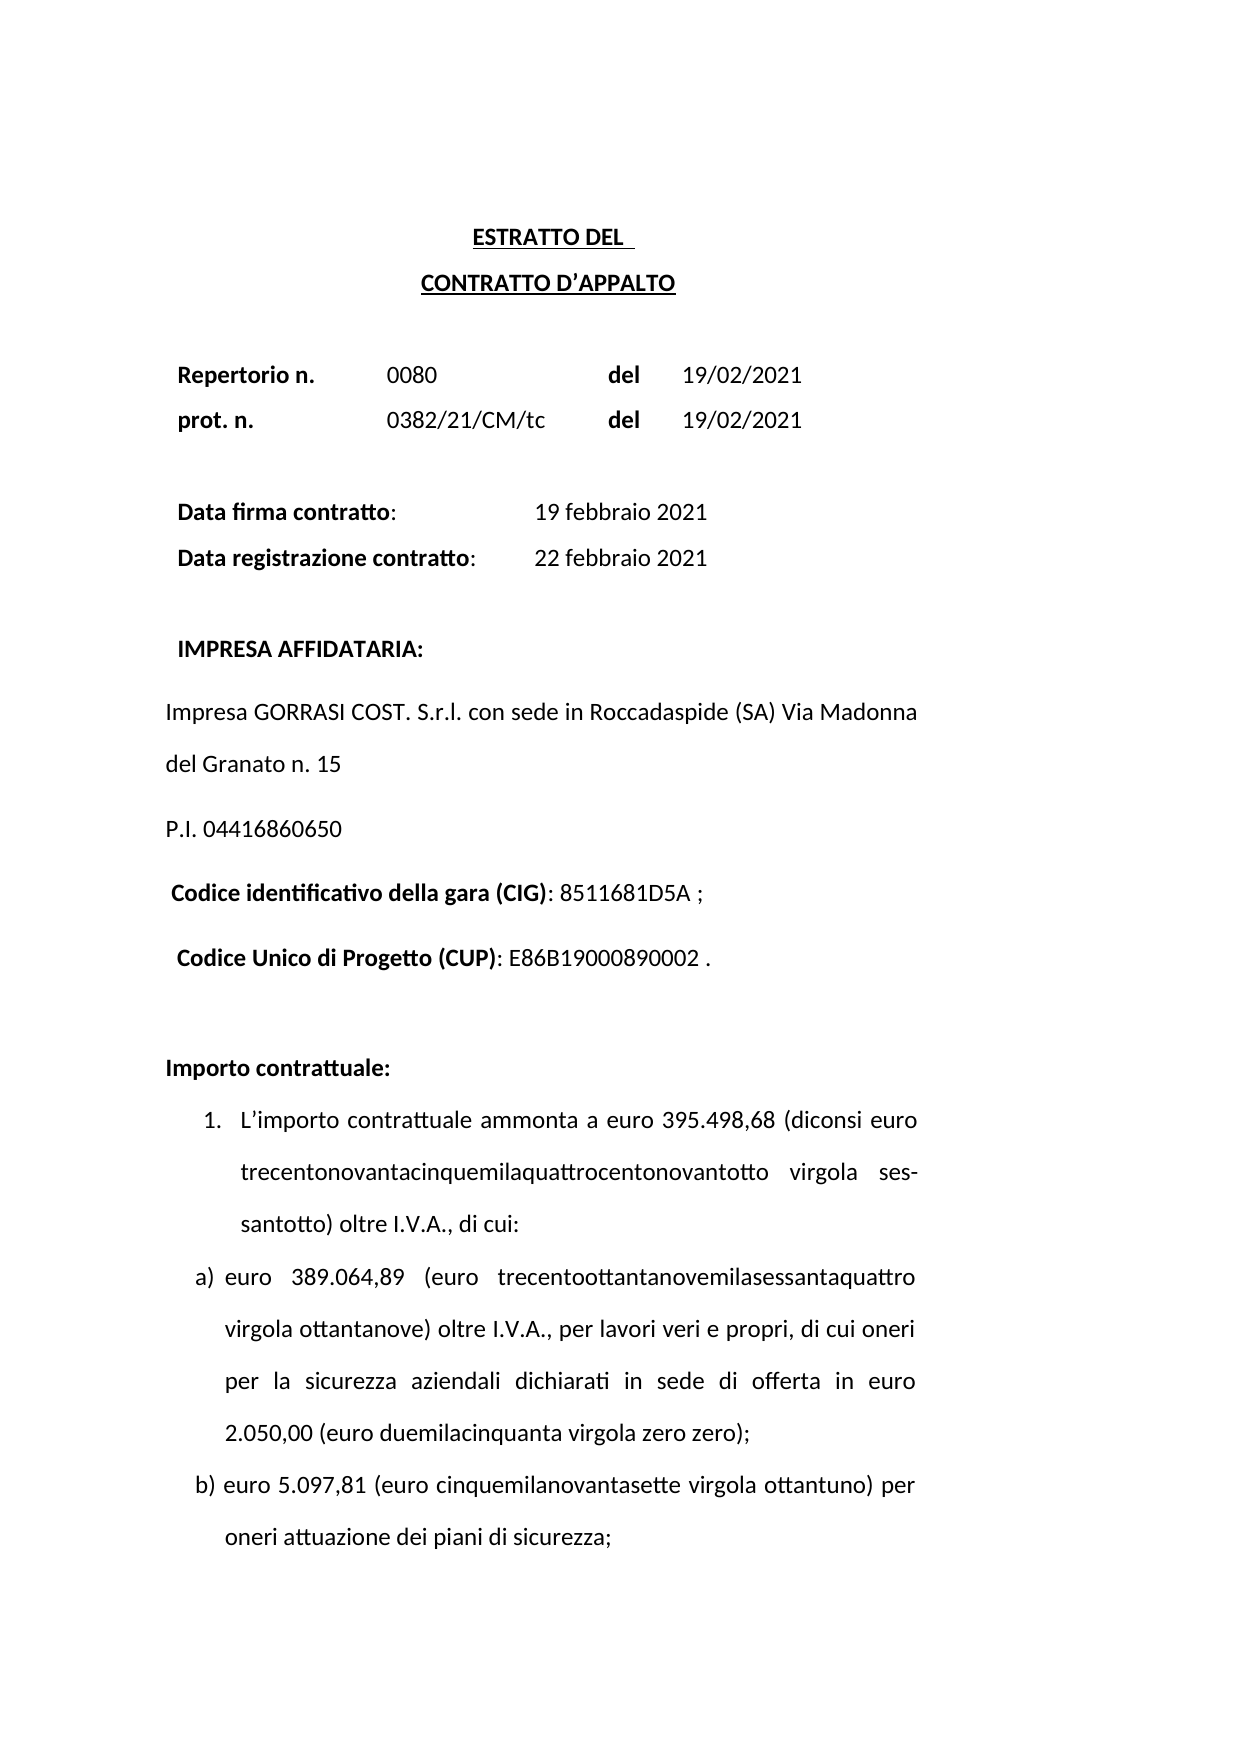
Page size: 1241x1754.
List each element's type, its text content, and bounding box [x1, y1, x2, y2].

text Codice Unico di Progetto (CUP): E86B19000890002 . [165, 925, 919, 977]
text a) euro 389.064,89 (euro trecentoottantanovemilasessantaquattro virgola ottantanove) oltre I.V.A., per lavori veri e propri, di cui oneri per la sicurezza aziendali dichiarati in sede di offerta in euro 2.050,00 (euro duemilacinquanta virgola zero zero); [195, 1243, 916, 1452]
text Data firma contratto: 19 febbraio 2021 [177, 496, 919, 526]
subtitle ESTRATTO DEL [177, 222, 919, 252]
text prot. n. 0382/21/CM/tc del 19/02/2021 [177, 404, 919, 435]
text Impresa GORRASI COST. S.r.l. con sede in Roccadaspide (SA) Via Madonna del Granato n. 15 [165, 679, 919, 783]
text Importo contrattuale: [165, 1035, 919, 1087]
text Data registrazione contratto: 22 febbraio 2021 [177, 542, 919, 572]
text b) euro 5.097,81 (euro cinquemilanovantasette virgola ottantuno) per oneri attuazione dei piani di sicurezza; [195, 1452, 916, 1556]
list L’importo contrattuale ammonta a euro 395.498,68 (diconsi euro trecentonovantacinquemilaquattrocentonovantotto virgola ses-santotto) oltre I.V.A., di cui: [203, 1087, 919, 1243]
subtitle CONTRATTO D’APPALTO [177, 267, 919, 298]
text Repertorio n. 0080 del 19/02/2021 [177, 359, 919, 389]
text IMPRESA AFFIDATARIA: [177, 633, 919, 664]
text P.I. 04416860650 [165, 796, 919, 848]
text Codice identificativo della gara (CIG): 8511681D5A ; [165, 860, 919, 912]
